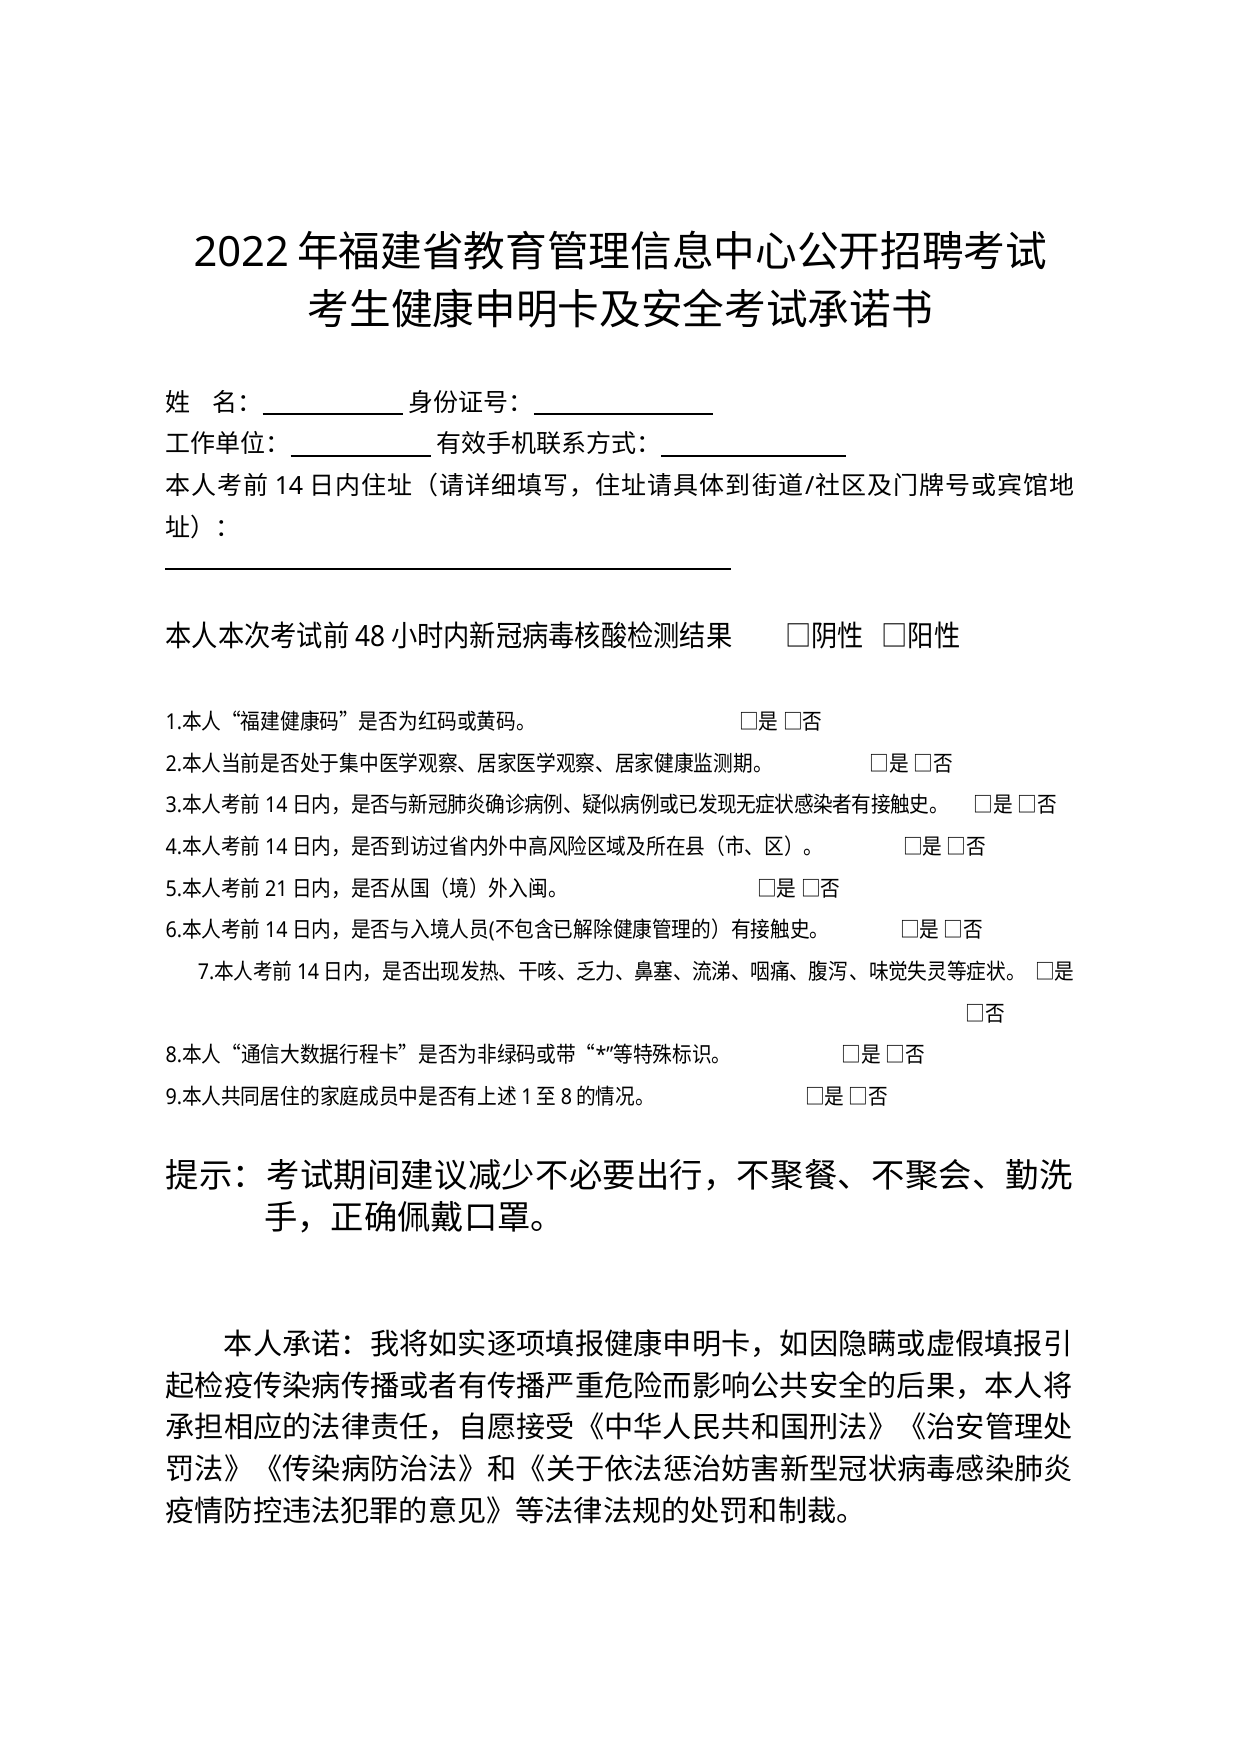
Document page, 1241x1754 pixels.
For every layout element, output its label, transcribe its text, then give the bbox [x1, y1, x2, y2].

text 4.本人考前14日内，是否到访过省内外中高风险区域及所在县（市、区）。 □是 □否 [165, 821, 1075, 863]
text 本人本次考试前48小时内新冠病毒核酸检测结果 □阴性 □阳性 [165, 613, 1075, 654]
text 提示：考试期间建议减少不必要出行，不聚餐、不聚会、勤洗手，正确佩戴口罩。 [165, 1154, 1075, 1238]
text 5.本人考前21日内，是否从国（境）外入闽。 □是 □否 [165, 863, 1075, 904]
text 3.本人考前14日内，是否与新冠肺炎确诊病例、疑似病例或已发现无症状感染者有接触史。 □是 □否 [165, 779, 1075, 821]
text 考生健康申明卡及安全考试承诺书 [165, 278, 1075, 336]
text 姓 名： 身份证号： [165, 378, 1075, 419]
text 7.本人考前14日内，是否出现发热、干咳、乏力、鼻塞、流涕、咽痛、腹泻、味觉失灵等症状。 □是 □否 [198, 946, 1075, 1029]
text 9.本人共同居住的家庭成员中是否有上述1至8的情况。 □是 □否 [165, 1071, 1075, 1113]
text 工作单位： 有效手机联系方式： [165, 419, 1075, 461]
text 2022年福建省教育管理信息中心公开招聘考试 [165, 219, 1075, 278]
text 8.本人“通信大数据行程卡”是否为非绿码或带“*”等特殊标识。 □是 □否 [165, 1029, 1075, 1071]
text 6.本人考前14日内，是否与入境人员(不包含已解除健康管理的）有接触史。 □是 □否 [165, 904, 1075, 946]
text 本人承诺：我将如实逐项填报健康申明卡，如因隐瞒或虚假填报引起检疫传染病传播或者有传播严重危险而影响公共安全的后果，本人将承担相应的法律责任，自愿接受《中华人民共和国刑法》《治安管理处罚法》《传染病防治法》和《关于依法惩治妨害新型冠状病毒感染肺炎疫情防控违法犯罪的意见》等法律法规的处罚和制裁。 [165, 1321, 1075, 1529]
text 本人考前14日内住址（请详细填写，住址请具体到街道/社区及门牌号或宾馆地址）： [165, 461, 1075, 544]
text 1.本人“福建健康码”是否为红码或黄码。 □是 □否 [165, 696, 1075, 738]
list 2.本人当前是否处于集中医学观察、居家医学观察、居家健康监测期。 □是 □否 [165, 738, 1075, 779]
